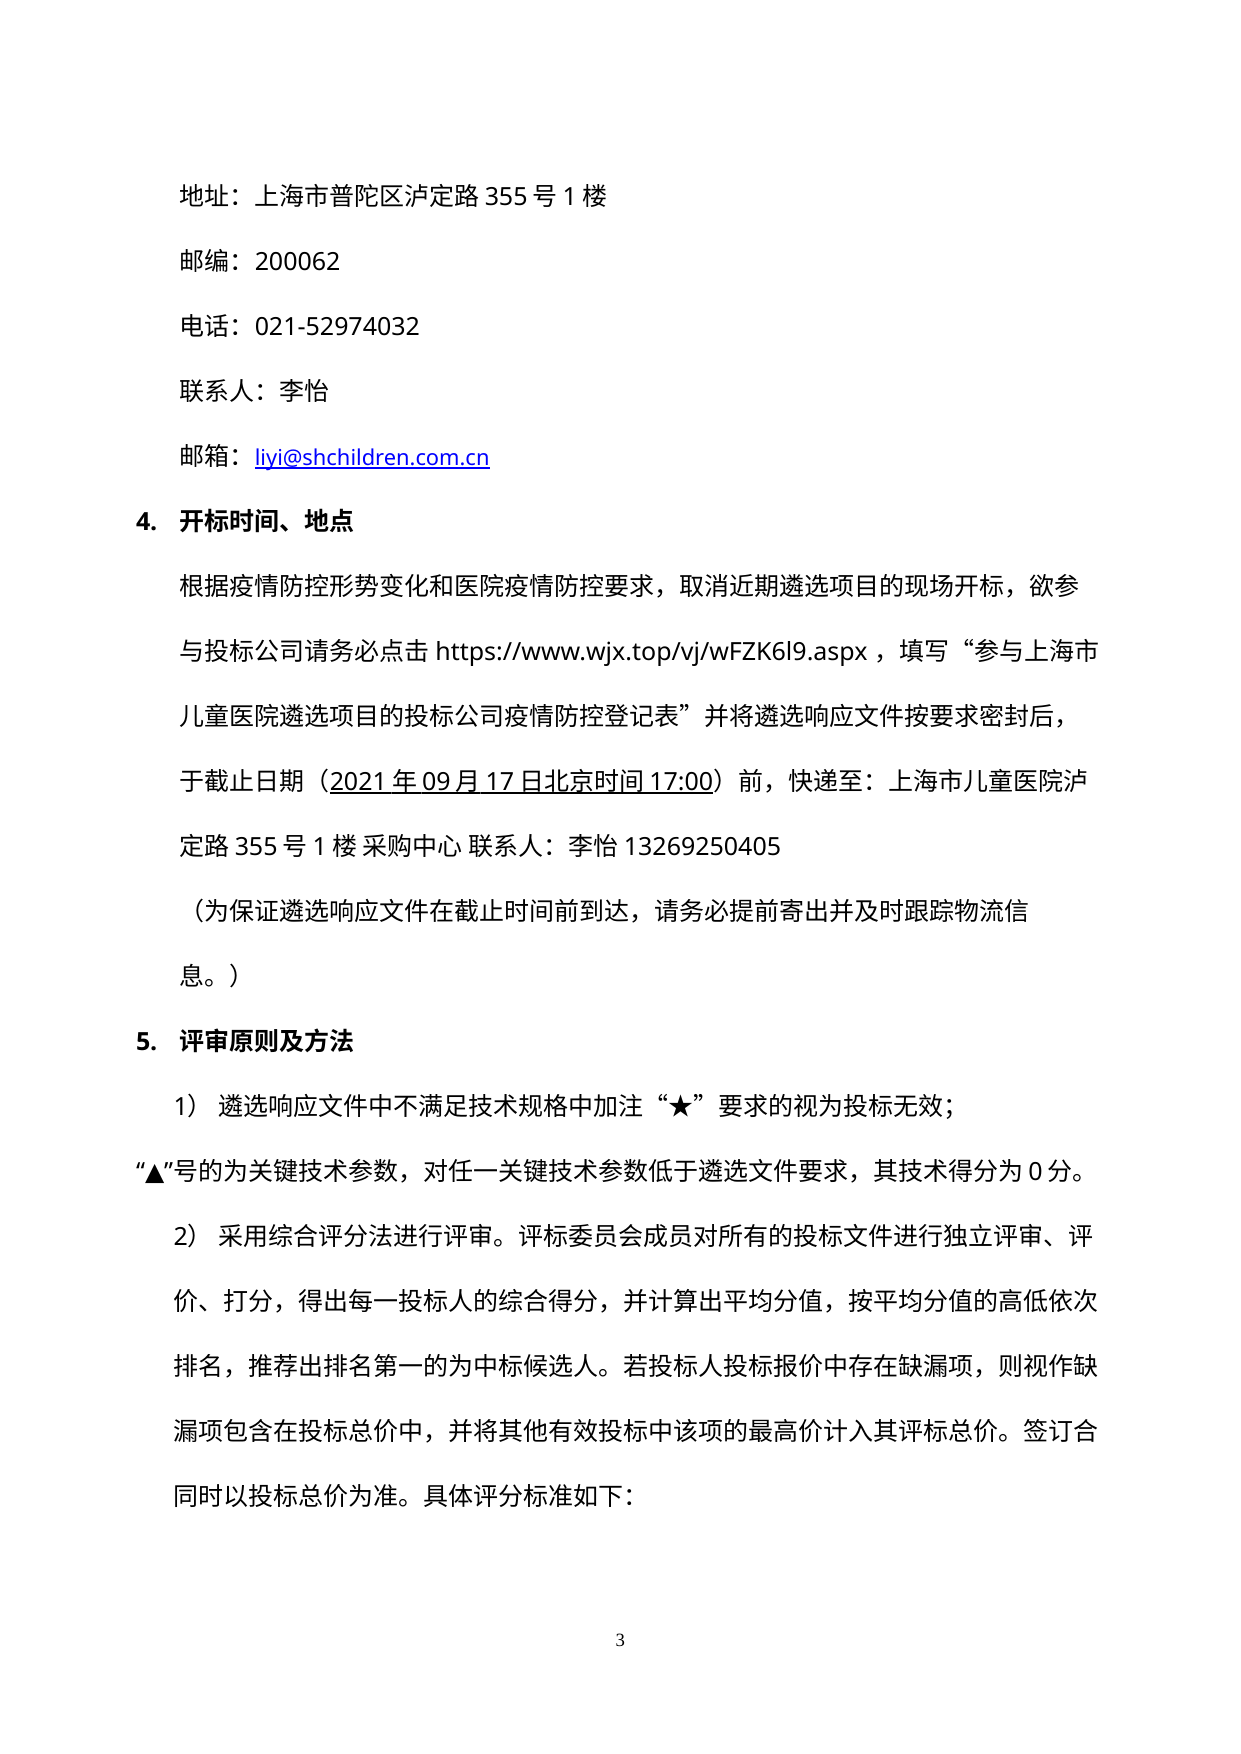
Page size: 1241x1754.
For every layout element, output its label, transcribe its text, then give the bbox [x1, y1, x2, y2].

text 电话：021-52974032 [179, 292, 1104, 357]
text 地址：上海市普陀区泸定路355号1楼 [179, 162, 1104, 227]
list 开标时间、地点 [136, 487, 1104, 552]
text 联系人：李怡 [179, 357, 1104, 422]
text 邮箱：liyi@shchildren.com.cn [179, 422, 1104, 487]
list 评审原则及方法 [136, 1007, 1104, 1072]
list “▲”号的为关键技术参数，对任一关键技术参数低于遴选文件要求，其技术得分为0分。 [136, 1137, 1104, 1202]
list 采用综合评分法进行评审。评标委员会成员对所有的投标文件进行独立评审、评价、打分，得出每一投标人的综合得分，并计算出平均分值，按平均分值的高低依次排名，推荐出排名第一的为中标候选人。若投标人投标报价中存在缺漏项，则视作缺漏项包含在投标总价中，并将其他有效投标中该项的最高价计入其评标总价。签订合同时以投标总价为准。具体评分标准如下： [173, 1202, 1104, 1527]
list 遴选响应文件中不满足技术规格中加注“★”要求的视为投标无效； [173, 1072, 1104, 1137]
text 邮编：200062 [179, 227, 1104, 292]
text （为保证遴选响应文件在截止时间前到达，请务必提前寄出并及时跟踪物流信息。） [179, 877, 1104, 1007]
text 根据疫情防控形势变化和医院疫情防控要求，取消近期遴选项目的现场开标，欲参与投标公司请务必点击 https://www.wjx.top/vj/wFZK6l9.aspx ，填写“参与上海市儿童医院遴选项目的投标公司疫情防控登记表”并将遴选响应文件按要求密封后，于截止日期（2021年09月17日北京时间17:00）前，快递至：上海市儿童医院泸定路355号1楼 采购中心 联系人：李怡 13269250405 [179, 552, 1104, 877]
